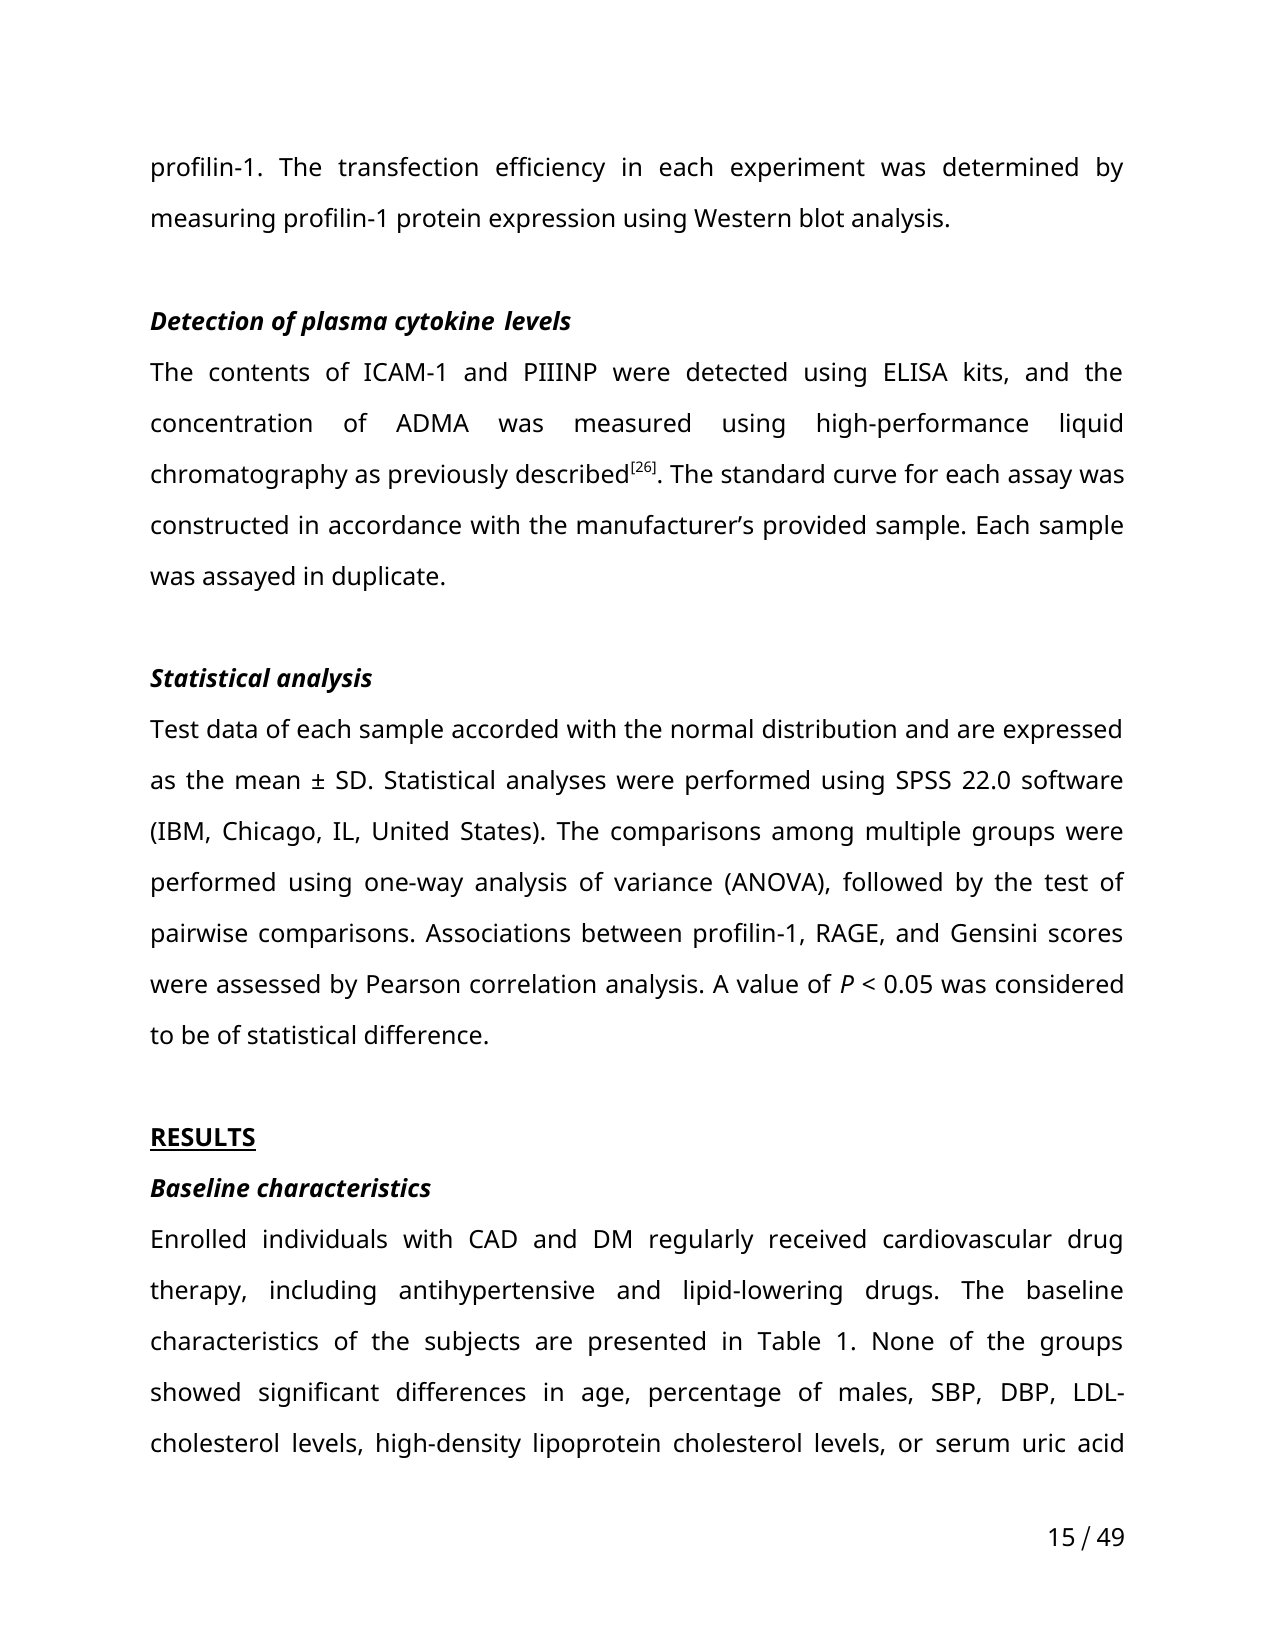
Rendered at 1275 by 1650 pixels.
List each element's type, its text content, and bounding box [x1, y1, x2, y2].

text The contents of ICAM-1 and PIIINP were detected using ELISA kits, and the concentration of ADMA was measured using high-performance liquid chromatography as previously described[26]. The standard curve for each assay was constructed in accordance with the manufacturer’s provided sample. Each sample was assayed in duplicate. [150, 354, 1125, 592]
text Statistical analysis [150, 660, 1125, 694]
text RESULTS [150, 1120, 1125, 1154]
text Baseline characteristics [150, 1171, 1125, 1205]
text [150, 150, 1125, 235]
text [150, 1222, 1125, 1460]
text Detection of plasma cytokine levels [150, 303, 1125, 337]
text Test data of each sample accorded with the normal distribution and are expressed as the mean ± SD. Statistical analyses were performed using SPSS 22.0 software (IBM, Chicago, IL, United States). The comparisons among multiple groups were performed using one-way analysis of variance (ANOVA), followed by the test of pairwise comparisons. Associations between profilin-1, RAGE, and Gensini scores were assessed by Pearson correlation analysis. A value of P < 0.05 was considered to be of statistical difference. [150, 711, 1125, 1052]
